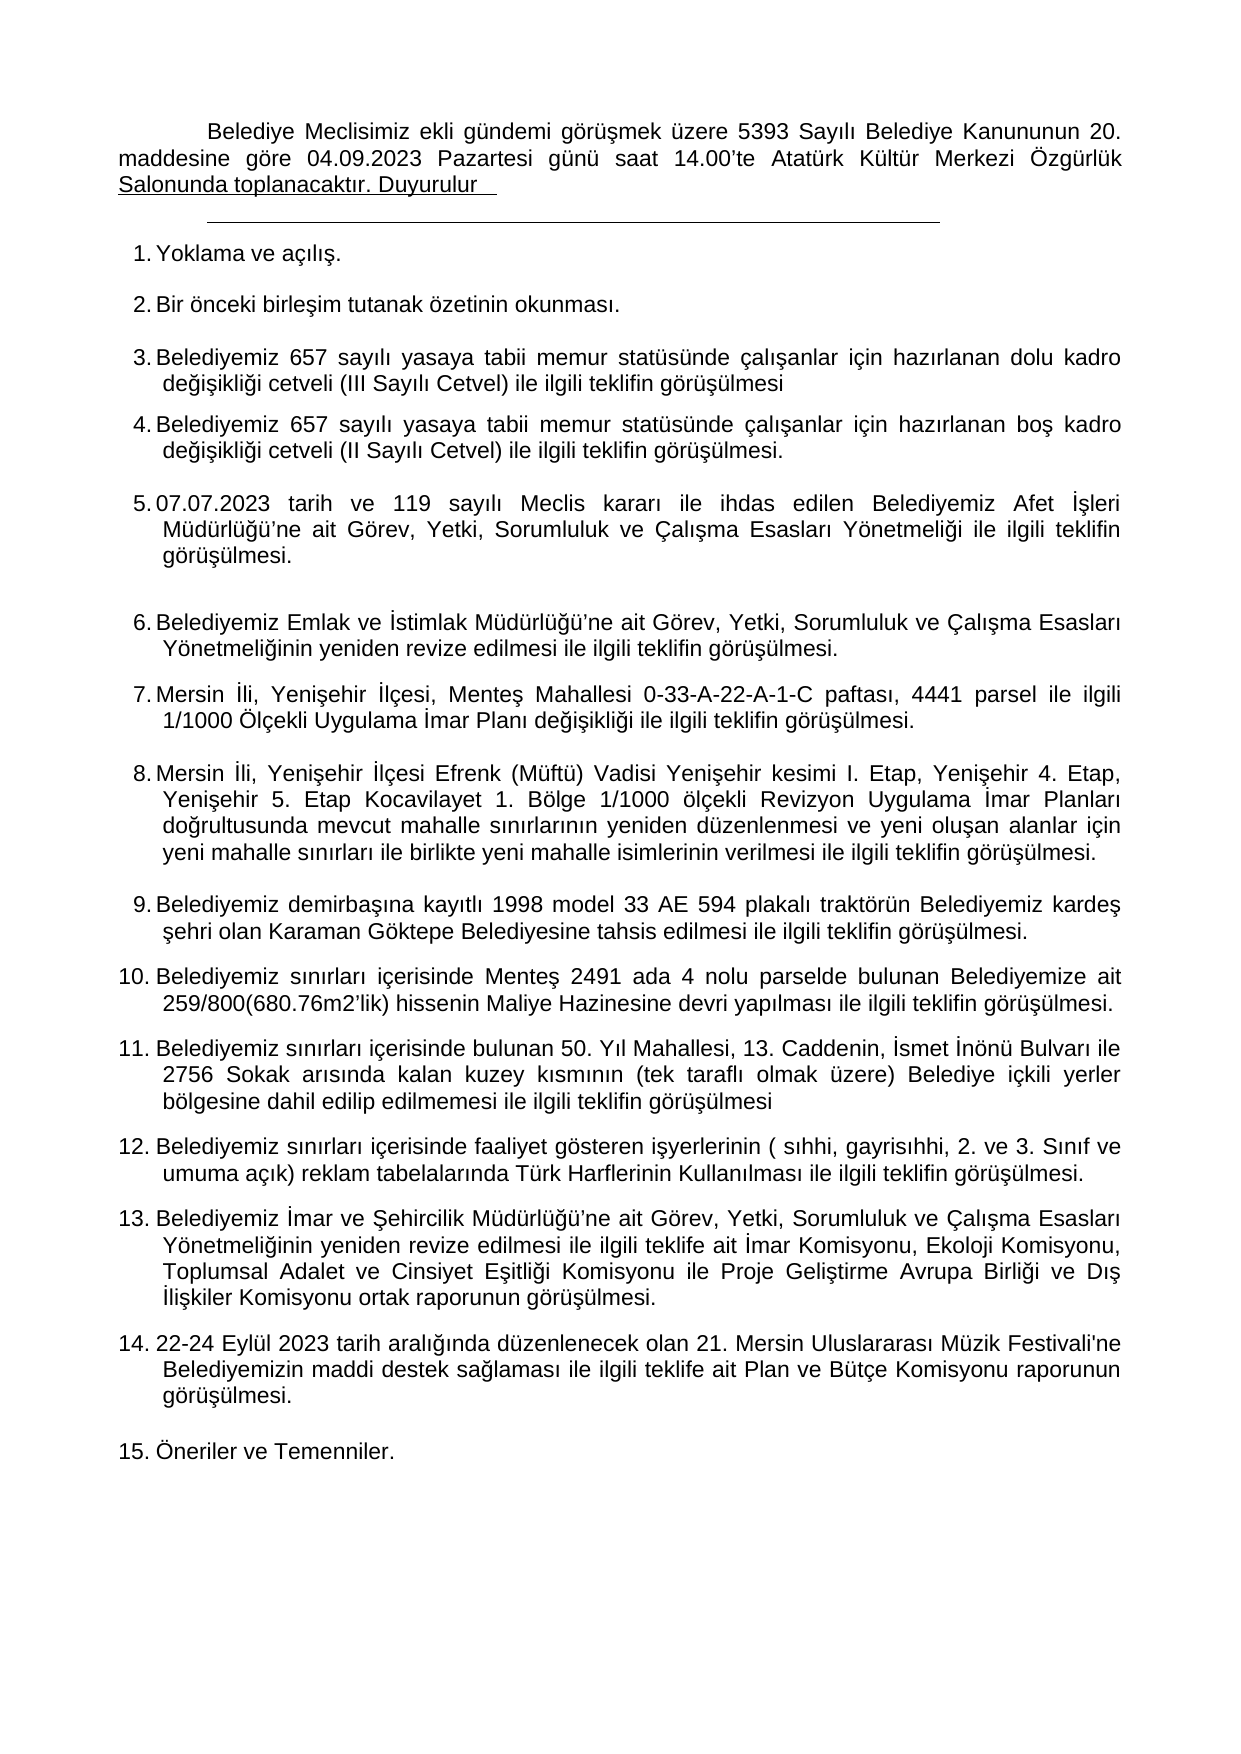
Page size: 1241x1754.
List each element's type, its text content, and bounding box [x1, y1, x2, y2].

list Belediyemiz sınırları içerisinde Menteş 2491 ada 4 nolu parselde bulunan Belediyemize ait 259/800(680.76m2’lik) hissenin Maliye Hazinesine devri yapılması ile ilgili teklifin görüşülmesi. [118, 963, 1122, 1016]
list 07.07.2023 tarih ve 119 sayılı Meclis kararı ile ihdas edilen Belediyemiz Afet İşleri Müdürlüğü’ne ait Görev, Yetki, Sorumluluk ve Çalışma Esasları Yönetmeliği ile ilgili teklifin görüşülmesi. [133, 489, 1122, 569]
list Öneriler ve Temenniler. [118, 1438, 1122, 1464]
list Mersin İli, Yenişehir İlçesi Efrenk (Müftü) Vadisi Yenişehir kesimi I. Etap, Yenişehir 4. Etap, Yenişehir 5. Etap Kocavilayet 1. Bölge 1/1000 ölçekli Revizyon Uygulama İmar Planları doğrultusunda mevcut mahalle sınırlarının yeniden düzenlenmesi ve yeni oluşan alanlar için yeni mahalle sınırları ile birlikte yeni mahalle isimlerinin verilmesi ile ilgili teklifin görüşülmesi. [133, 759, 1122, 865]
list Belediyemiz 657 sayılı yasaya tabii memur statüsünde çalışanlar için hazırlanan boş kadro değişikliği cetveli (II Sayılı Cetvel) ile ilgili teklifin görüşülmesi. [133, 411, 1122, 463]
text Belediye Meclisimiz ekli gündemi görüşmek üzere 5393 Sayılı Belediye Kanununun 20. maddesine göre 04.09.2023 Pazartesi günü saat 14.00’te Atatürk Kültür Merkezi Özgürlük Salonunda toplanacaktır. Duyurulur [118, 118, 1122, 197]
list Belediyemiz demirbaşına kayıtlı 1998 model 33 AE 594 plakalı traktörün Belediyemiz kardeş şehri olan Karaman Göktepe Belediyesine tahsis edilmesi ile ilgili teklifin görüşülmesi. [133, 891, 1122, 944]
list Belediyemiz sınırları içerisinde faaliyet gösteren işyerlerinin ( sıhhi, gayrisıhhi, 2. ve 3. Sınıf ve umuma açık) reklam tabelalarında Türk Harflerinin Kullanılması ile ilgili teklifin görüşülmesi. [118, 1133, 1122, 1186]
list Yoklama ve açılış. [133, 240, 1122, 267]
list Belediyemiz 657 sayılı yasaya tabii memur statüsünde çalışanlar için hazırlanan dolu kadro değişikliği cetveli (III Sayılı Cetvel) ile ilgili teklifin görüşülmesi [133, 343, 1122, 396]
list Belediyemiz Emlak ve İstimlak Müdürlüğü’ne ait Görev, Yetki, Sorumluluk ve Çalışma Esasları Yönetmeliğinin yeniden revize edilmesi ile ilgili teklifin görüşülmesi. [133, 609, 1122, 661]
list Bir önceki birleşim tutanak özetinin okunması. [118, 291, 1122, 317]
list Belediyemiz sınırları içerisinde bulunan 50. Yıl Mahallesi, 13. Caddenin, İsmet İnönü Bulvarı ile 2756 Sokak arısında kalan kuzey kısmının (tek taraflı olmak üzere) Belediye içkili yerler bölgesine dahil edilip edilmemesi ile ilgili teklifin görüşülmesi [118, 1035, 1122, 1114]
list Belediyemiz İmar ve Şehircilik Müdürlüğü’ne ait Görev, Yetki, Sorumluluk ve Çalışma Esasları Yönetmeliğinin yeniden revize edilmesi ile ilgili teklife ait İmar Komisyonu, Ekoloji Komisyonu, Toplumsal Adalet ve Cinsiyet Eşitliği Komisyonu ile Proje Geliştirme Avrupa Birliği ve Dış İlişkiler Komisyonu ortak raporunun görüşülmesi. [118, 1205, 1122, 1311]
list Mersin İli, Yenişehir İlçesi, Menteş Mahallesi 0-33-A-22-A-1-C paftası, 4441 parsel ile ilgili 1/1000 Ölçekli Uygulama İmar Planı değişikliği ile ilgili teklifin görüşülmesi. [133, 681, 1122, 733]
list 22-24 Eylül 2023 tarih aralığında düzenlenecek olan 21. Mersin Uluslararası Müzik Festivali'ne Belediyemizin maddi destek sağlaması ile ilgili teklife ait Plan ve Bütçe Komisyonu raporunun görüşülmesi. [118, 1330, 1122, 1409]
